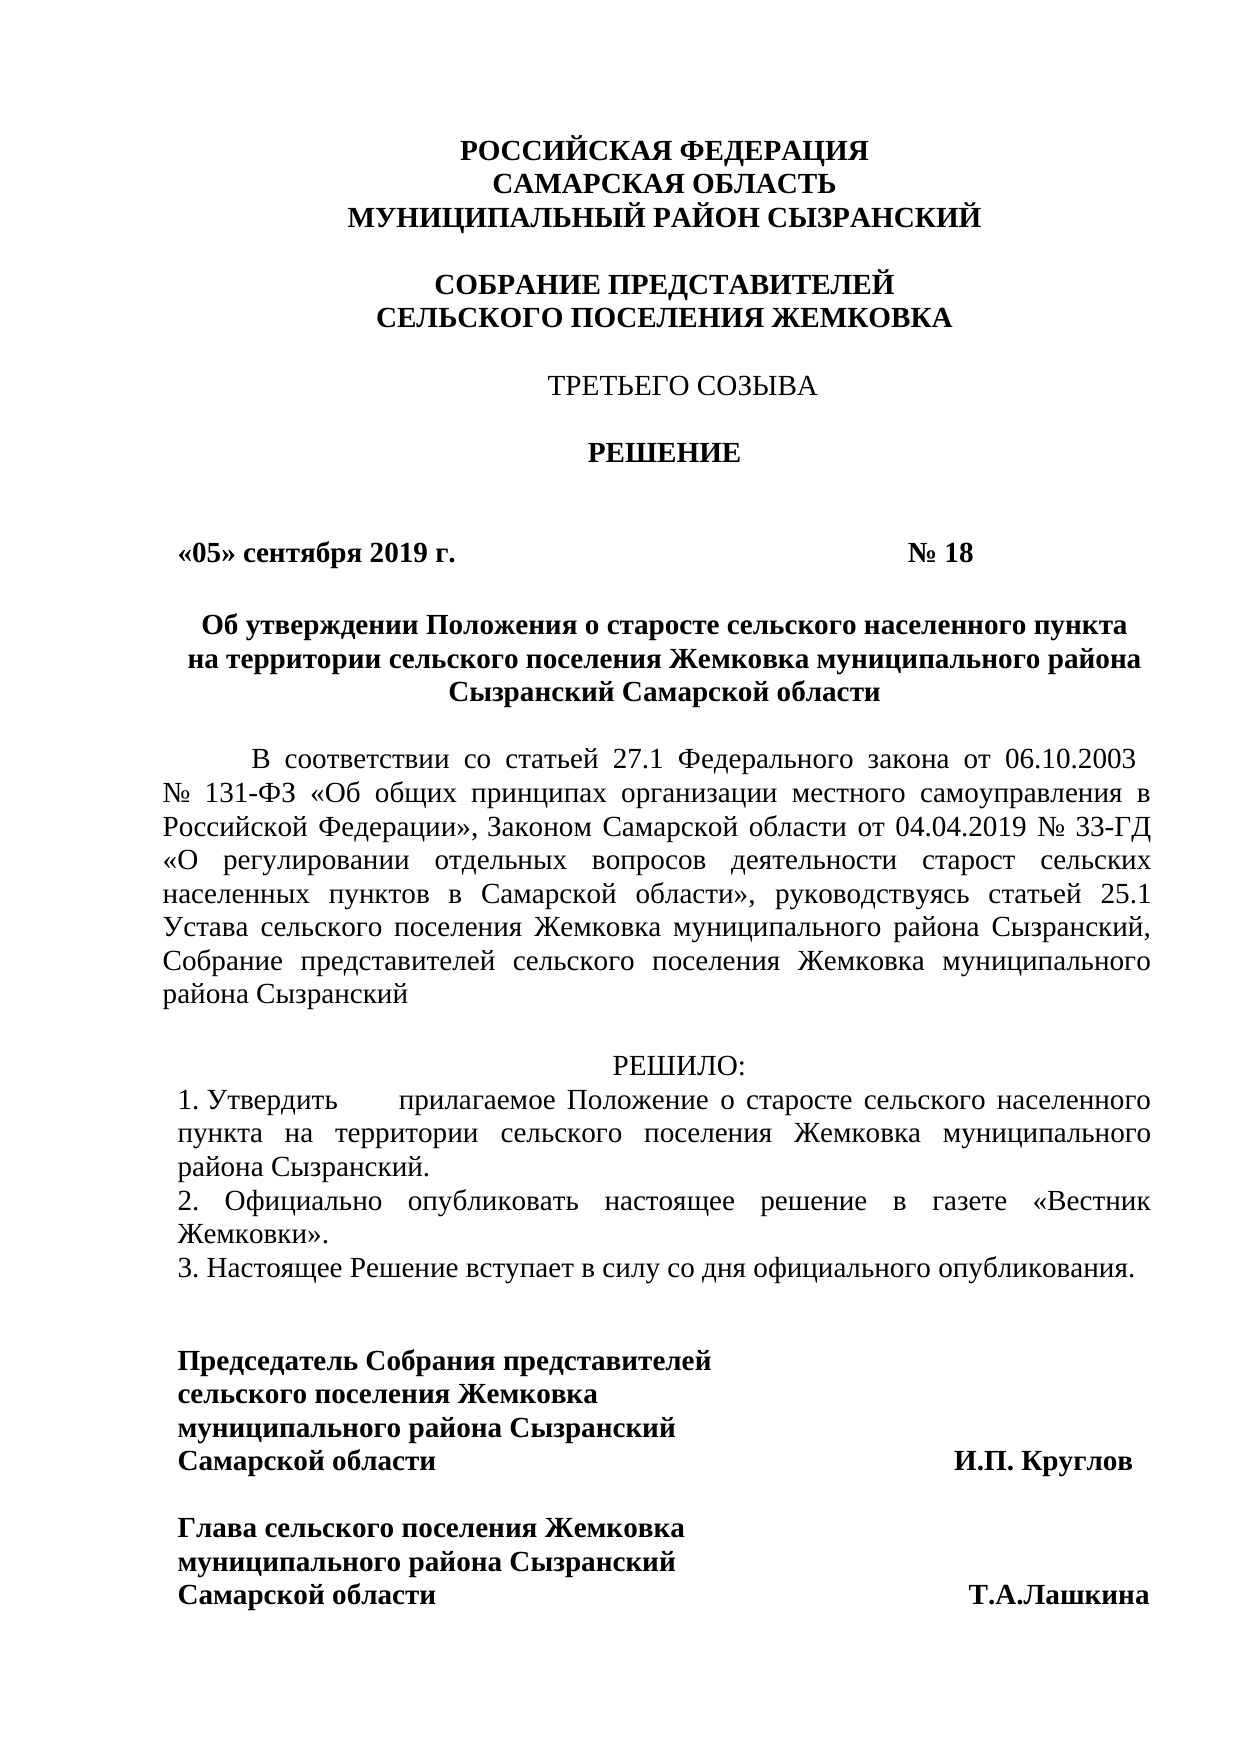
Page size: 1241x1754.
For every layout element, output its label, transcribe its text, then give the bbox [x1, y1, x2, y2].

text Председатель Собрания представителей [177, 1343, 1152, 1376]
text сельского поселения Жемковка [177, 1376, 1152, 1410]
text на территории сельского поселения Жемковка муниципального района Сызранский Самарской области [177, 641, 1152, 708]
text Самарской области Т.А.Лашкина [177, 1577, 1152, 1611]
text муниципального района Сызранский [177, 1544, 1152, 1577]
text 3. Настоящее Решение вступает в силу со дня официального опубликования. [177, 1250, 1152, 1283]
text сельского ПОселения ЖЕМКОВКА [177, 301, 1152, 334]
text «05» сентября 2019 г. № 18 [177, 535, 1152, 569]
text муниципального района Сызранский [177, 1410, 1152, 1443]
title РЕШИЛО: [177, 1048, 1152, 1082]
text муниципальнЫЙ район Сызранский [177, 200, 1152, 233]
text СамарскАЯ областЬ [177, 166, 1152, 200]
text 1. Утвердить прилагаемое Положение о старосте сельского населенного пункта на территории сельского поселения Жемковка муниципального района Сызранский. [177, 1082, 1152, 1183]
text СОБРАНИЕ представителей [177, 267, 1152, 301]
text ТРЕТЬЕГО созыва [177, 368, 1152, 401]
text 2. Официально опубликовать настоящее решение в газете «Вестник Жемковки». [177, 1183, 1152, 1250]
text Об утверждении Положения о старосте сельского населенного пункта [177, 607, 1152, 641]
text Самарской области И.П. Круглов [177, 1443, 1152, 1477]
text В соответствии со статьей 27.1 Федерального закона от 06.10.2003 № 131-ФЗ «Об общих принципах организации местного самоуправления в Российской Федерации», Законом Самарской области от 04.04.2019 № 33-ГД «О регулировании отдельных вопросов деятельности старост сельских населенных пунктов в Самарской области», руководствуясь статьей 25.1 Устава сельского поселения Жемковка муниципального района Сызранский, Собрание представителей сельского поселения Жемковка муниципального района Сызранский [162, 742, 1152, 1010]
text Глава сельского поселения Жемковка [177, 1510, 1152, 1544]
text РЕШЕНИЕ [177, 435, 1152, 468]
text РОССИЙСКАЯ ФЕДЕРАЦИЯ [177, 133, 1152, 166]
